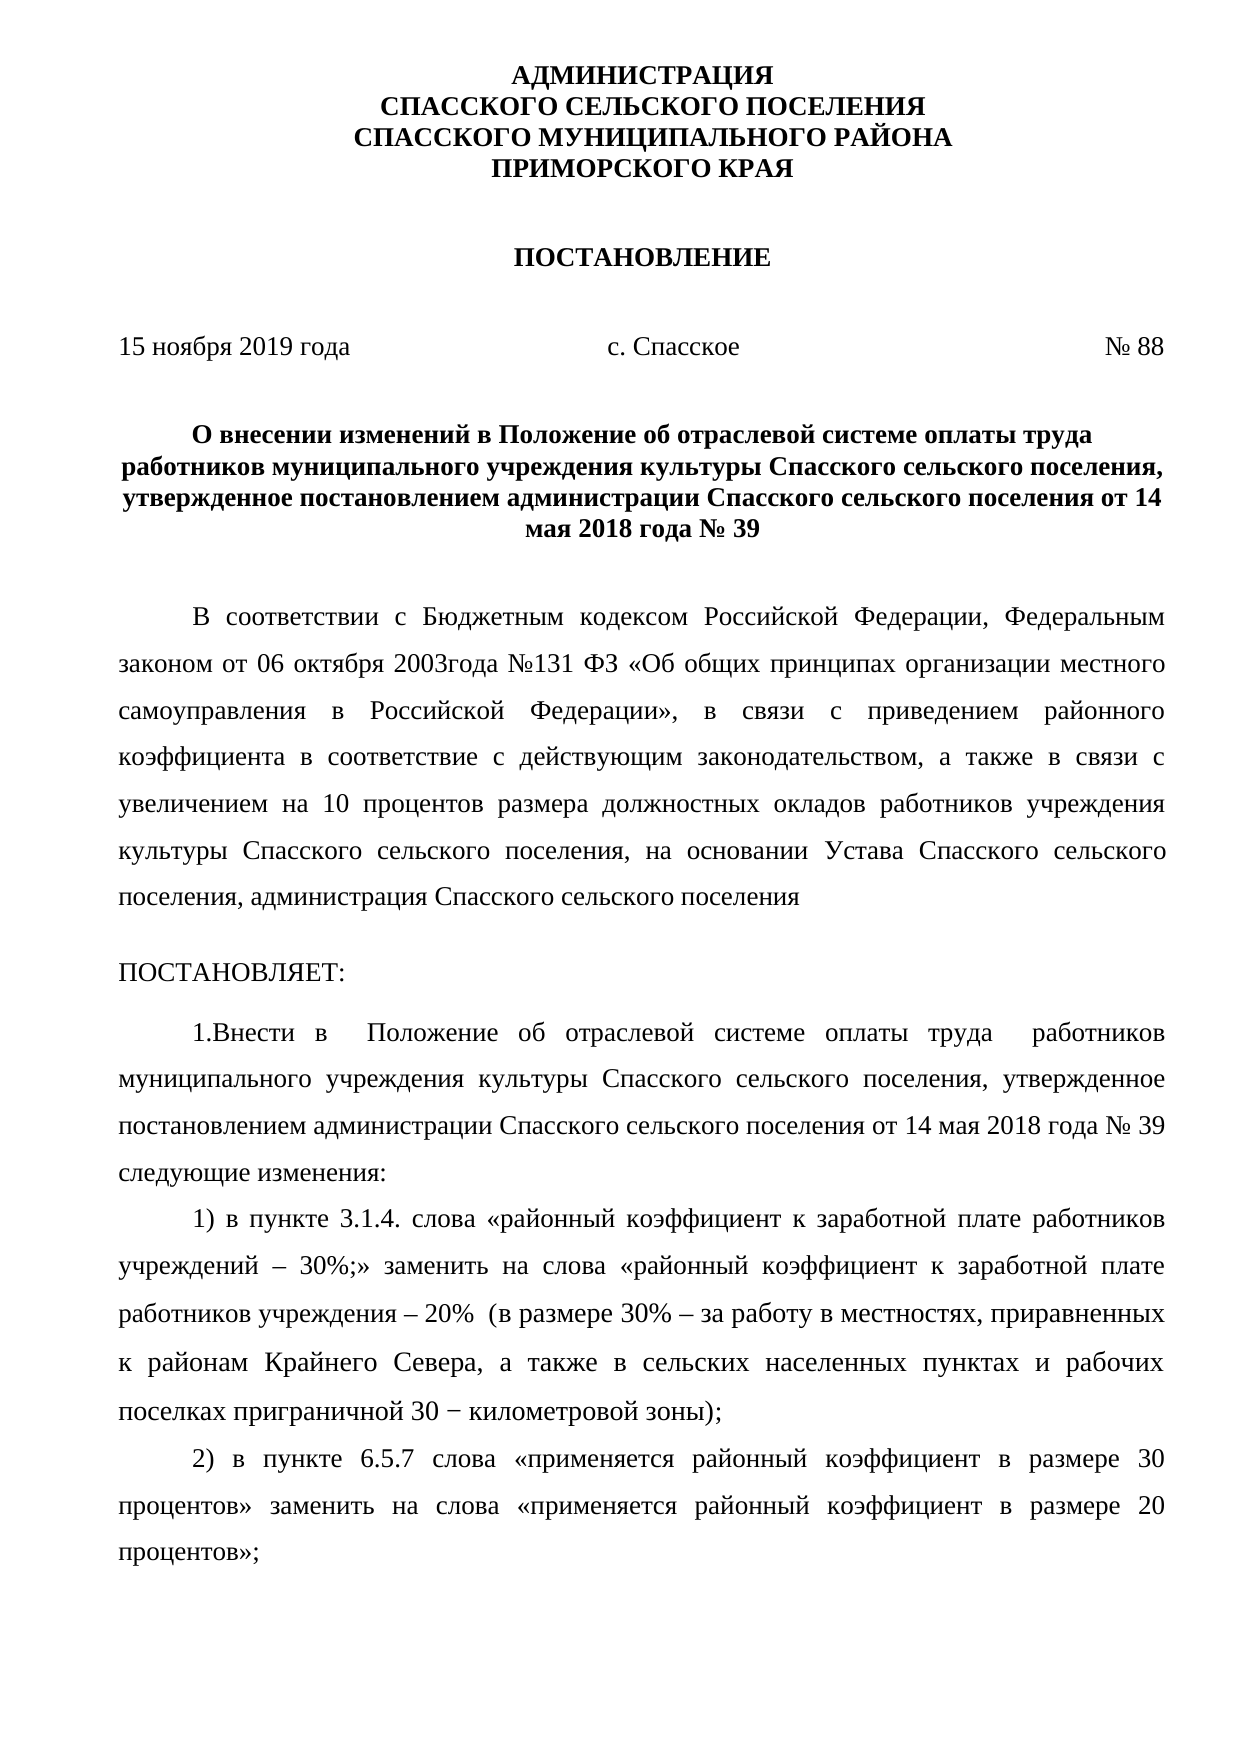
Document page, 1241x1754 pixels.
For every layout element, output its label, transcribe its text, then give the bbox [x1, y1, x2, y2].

text 1) в пункте 3.1.4. слова «районный коэффициент к заработной плате работников учреждений – 30%;» заменить на слова «районный коэффициент к заработной плате работников учреждения – 20% (в размере 30% – за работу в местностях, приравненных к районам Крайнего Севера, а также в сельских населенных пунктах и рабочих поселках приграничной 30 − километровой зоны); [118, 1377, 1167, 1426]
text 1.Внести в Положение об отраслевой системе оплаты труда работников муниципального учреждения культуры Спасского сельского поселения, утвержденное постановлением администрации Спасского сельского поселения от 14 мая 2018 года № 39 следующие изменения: [118, 1016, 1167, 1187]
text СПАССКОГО МУНИЦИПАЛЬНОГО РАЙОНА [118, 121, 1167, 152]
text В соответствии с Бюджетным кодексом Российской Федерации, Федеральным законом от 06 октября 2003года №131 ФЗ «Об общих принципах организации местного самоуправления в Российской Федерации», в связи с приведением районного коэффициента в соответствие с действующим законодательством, а также в связи с увеличением на 10 процентов размера должностных окладов работников учреждения культуры Спасского сельского поселения, на основании Устава Спасского сельского поселения, администрация Спасского сельского поселения [118, 601, 1167, 912]
text ПОСТАНОВЛЕНИЕ [118, 241, 1167, 272]
text ПОСТАНОВЛЯЕТ: [118, 956, 1167, 987]
text СПАССКОГО СЕЛЬСКОГО ПОСЕЛЕНИЯ [118, 90, 1167, 121]
text О внесении изменений в Положение об отраслевой системе оплаты труда работников муниципального учреждения культуры Спасского сельского поселения, утвержденное постановлением администрации Спасского сельского поселения от 14 мая 2018 года № 39 [118, 418, 1167, 543]
text ПРИМОРСКОГО КРАЯ [118, 152, 1167, 184]
text 2) в пункте 6.5.7 слова «применяется районный коэффициент в размере 30 процентов» заменить на слова «применяется районный коэффициент в размере 20 процентов»; [118, 1442, 1167, 1567]
text АДМИНИСТРАЦИЯ [118, 59, 1167, 90]
text 15 ноября 2019 года с. Спасское № 88 [118, 330, 1167, 361]
text 1) в пункте 3.1.4. слова «районный коэффициент к заработной плате работников учреждений – 30%;» заменить на слова «районный коэффициент к заработной плате работников учреждения – 20% (в размере 30% – за работу в местностях, приравненных к районам Крайнего Севера, а также в сельских населенных пунктах и рабочих поселках приграничной 30 − километровой зоны); [118, 1202, 1167, 1345]
